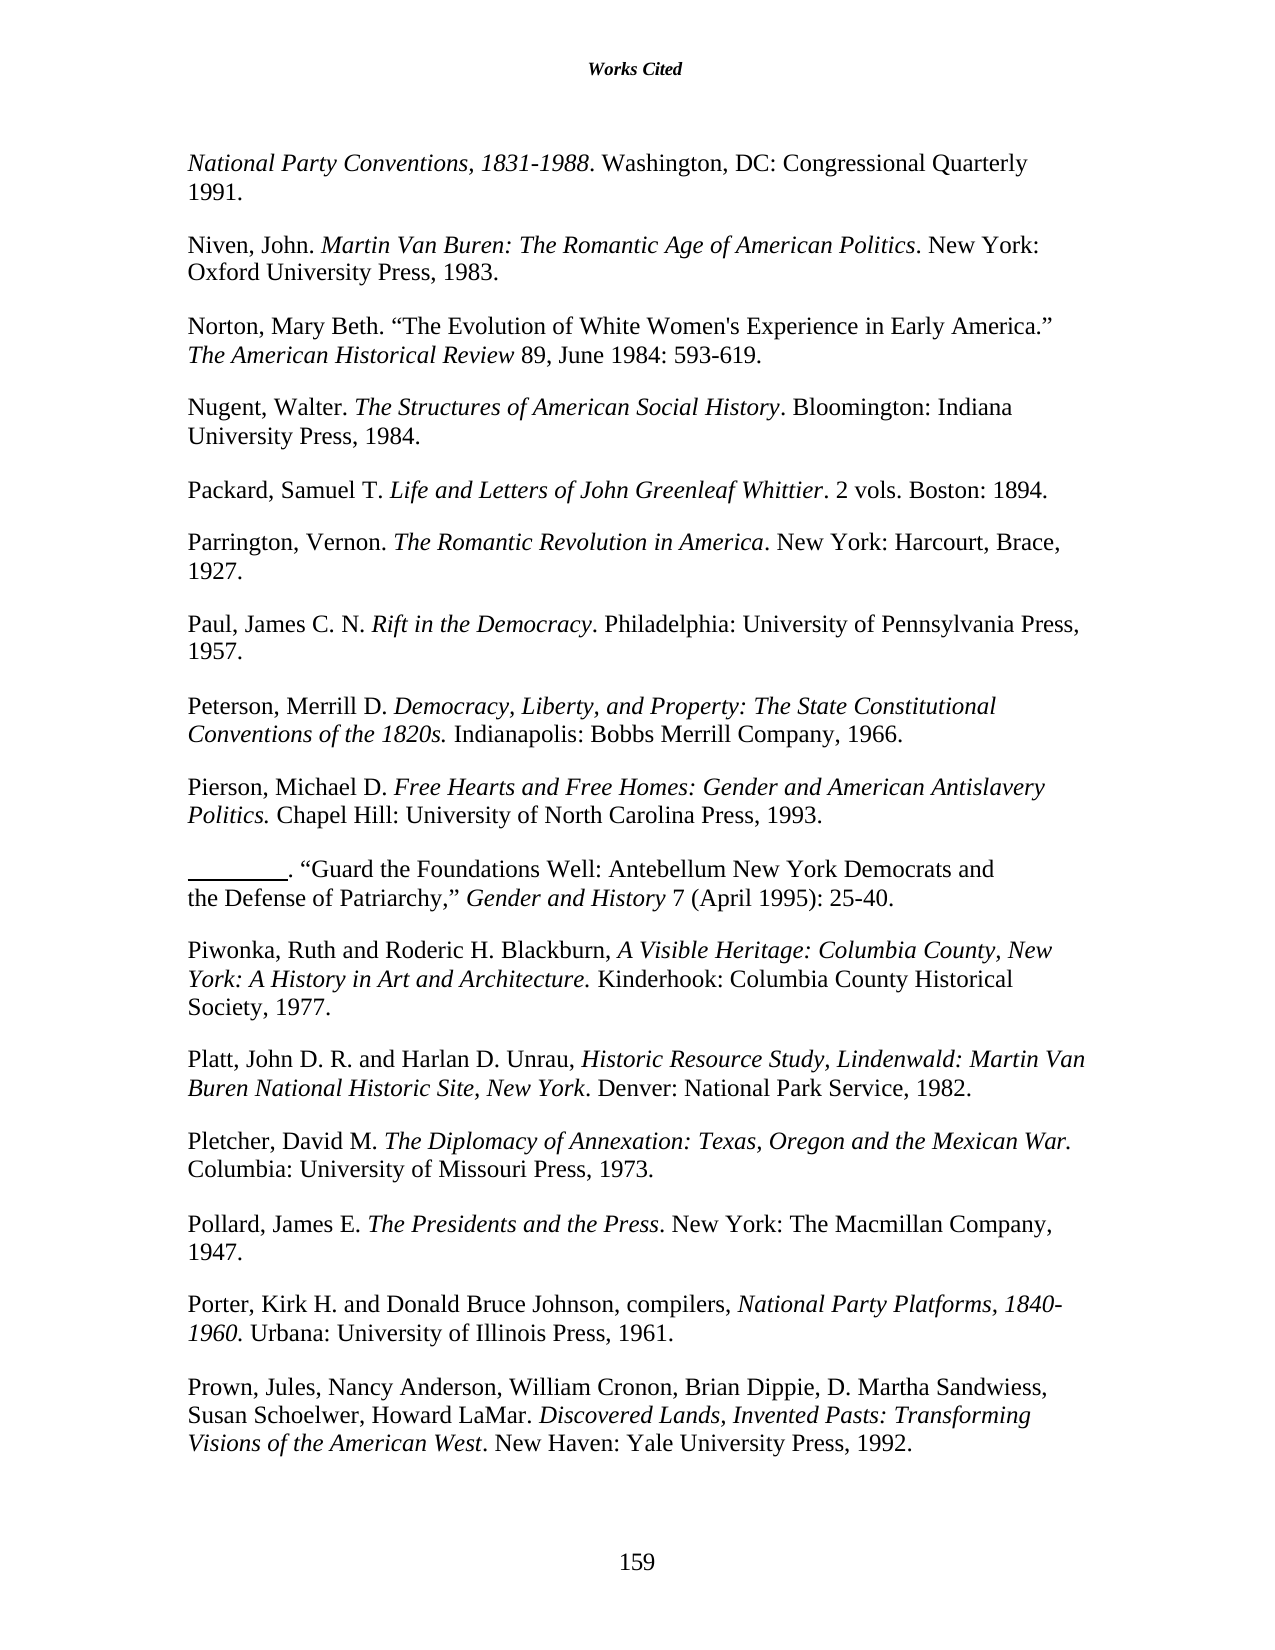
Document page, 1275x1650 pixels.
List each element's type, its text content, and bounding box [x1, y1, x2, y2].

text Pletcher, David M. The Diplomacy of Annexation: Texas, Oregon and the Mexican War. [187, 1127, 1100, 1155]
text Columbia: University of Missouri Press, 1973. [187, 1155, 1100, 1183]
text Porter, Kirk H. and Donald Bruce Johnson, compilers, National Party Platforms, 1840- 1960. Urbana: University of Illinois Press, 1961. [187, 1289, 1100, 1347]
text Peterson, Merrill D. Democracy, Liberty, and Property: The State Constitutional Conventions of the 1820s. Indianapolis: Bobbs Merrill Company, 1966. [187, 691, 1100, 748]
text Norton, Mary Beth. “The Evolution of White Women's Experience in Early America.” [187, 311, 1100, 340]
text Packard, Samuel T. Life and Letters of John Greenleaf Whittier. 2 vols. Boston: 1894. [187, 475, 1100, 504]
text Paul, James C. N. Rift in the Democracy. Philadelphia: University of Pennsylvania Press, 1957. [187, 612, 1100, 665]
text National Party Conventions, 1831-1988. Washington, DC: Congressional Quarterly 1991. [187, 148, 1035, 205]
text Prown, Jules, Nancy Anderson, William Cronon, Brian Dippie, D. Martha Sandwiess, Susan Schoelwer, Howard LaMar. Discovered Lands, Invented Pasts: Transforming Visions of the American West. New Haven: Yale University Press, 1992. [187, 1373, 1084, 1457]
text Piwonka, Ruth and Roderic H. Blackburn, A Visible Heritage: Columbia County, New York: A History in Art and Architecture. Kinderhook: Columbia County Historical Society, 1977. [187, 935, 1084, 1021]
text Nugent, Walter. The Structures of American Social History. Bloomington: Indiana University Press, 1984. [187, 392, 1100, 450]
text Pierson, Michael D. Free Hearts and Free Homes: Gender and American Antislavery Politics. Chapel Hill: University of North Carolina Press, 1993. [187, 772, 1100, 829]
text . “Guard the Foundations Well: Antebellum New York Democrats and the Defense of Patriarchy,” Gender and History 7 (April 1995): 25-40. [187, 854, 1030, 912]
text The American Historical Review 89, June 1984: 593-619. [187, 340, 1100, 369]
text Parrington, Vernon. The Romantic Revolution in America. New York: Harcourt, Brace, 1927. [187, 527, 1100, 585]
text Pollard, James E. The Presidents and the Press. New York: The Macmillan Company, 1947. [187, 1209, 1084, 1266]
text Platt, John D. R. and Harlan D. Unrau, Historic Resource Study, Lindenwald: Martin Van Buren National Historic Site, New York. Denver: National Park Service, 1982. [187, 1044, 1100, 1102]
text Niven, John. Martin Van Buren: The Romantic Age of American Politics. New York: Oxford University Press, 1983. [187, 232, 1100, 285]
